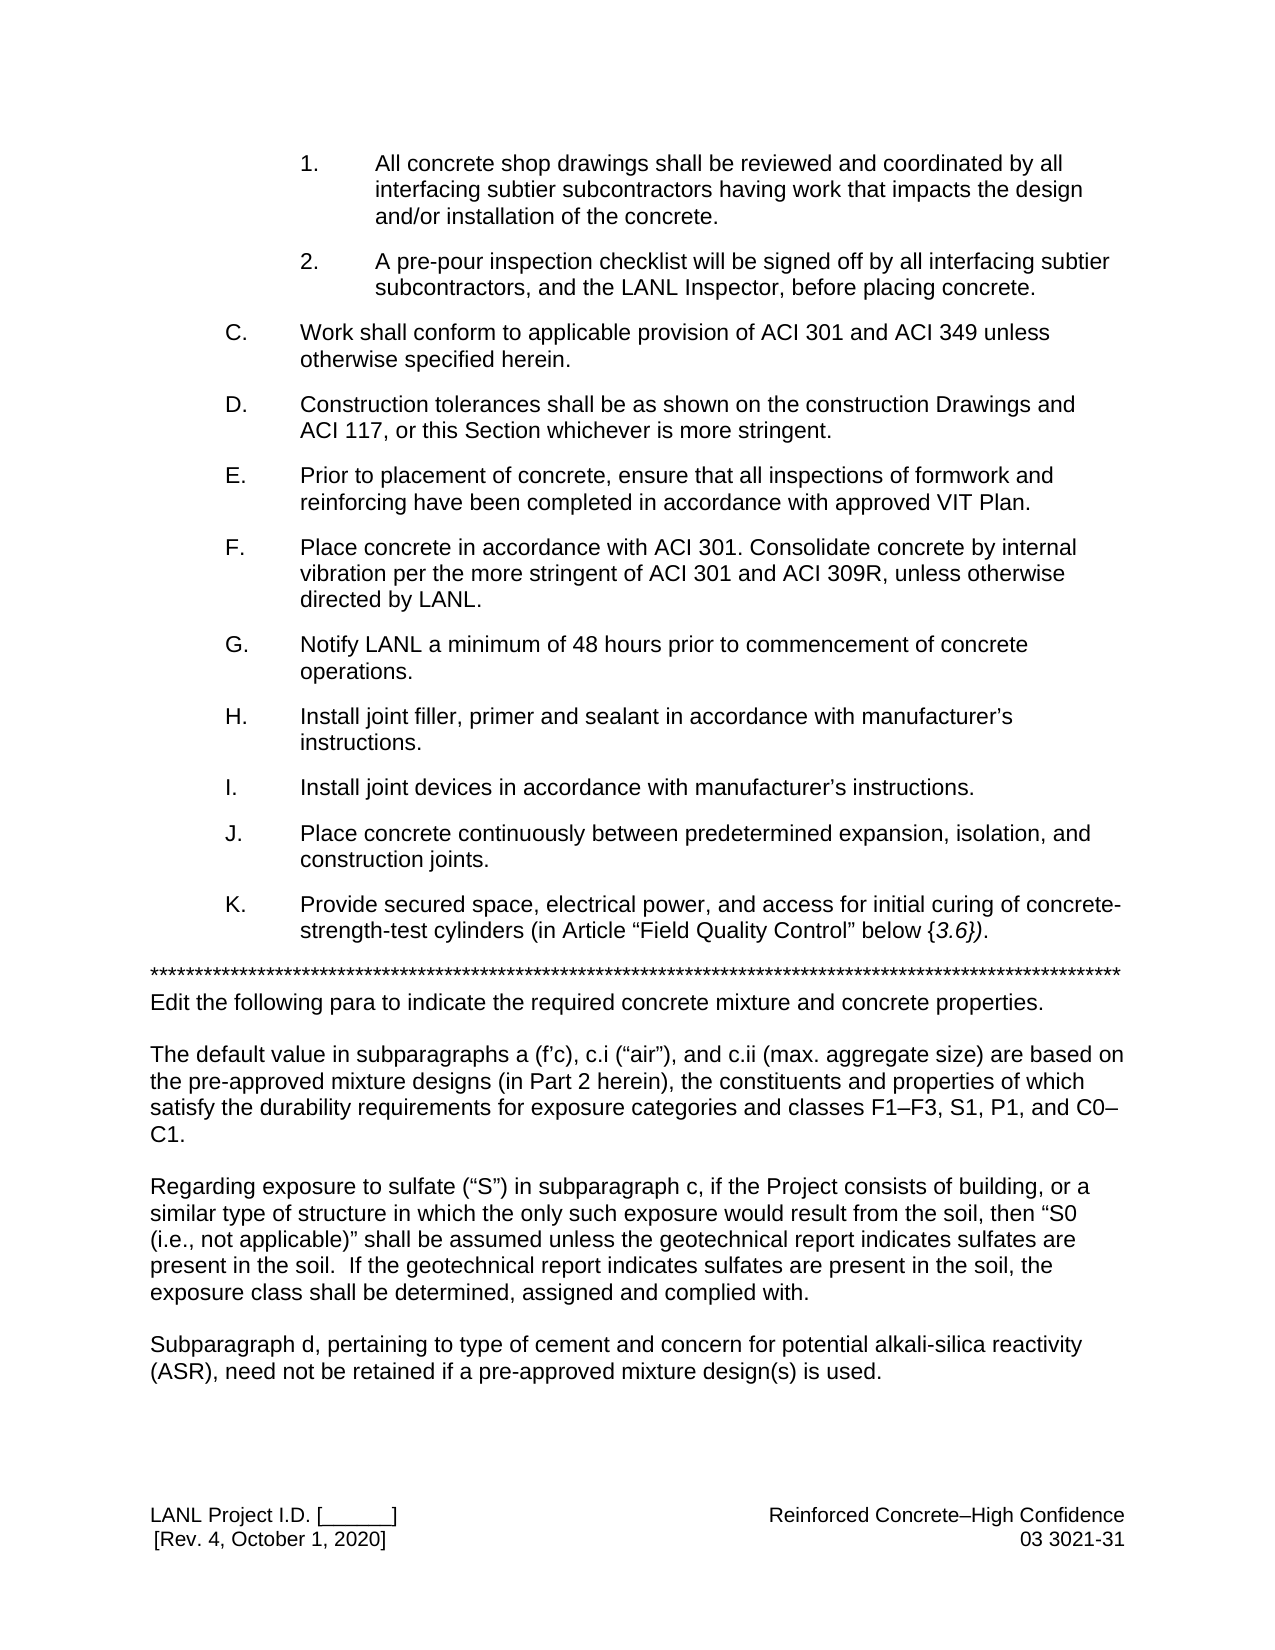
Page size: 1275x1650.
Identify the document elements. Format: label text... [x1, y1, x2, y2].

list All concrete shop drawings shall be reviewed and coordinated by all interfacing subtier subcontractors having work that impacts the design and/or installation of the concrete. [300, 150, 1125, 229]
list Work shall conform to applicable provision of ACI 301 and ACI 349 unless otherwise specified herein. [225, 319, 1125, 372]
text Edit the following para to indicate the required concrete mixture and concrete properties. [150, 989, 1125, 1015]
list Install joint devices in accordance with manufacturer’s instructions. [225, 774, 1125, 801]
list Prior to placement of concrete, ensure that all inspections of formwork and reinforcing have been completed in accordance with approved VIT Plan. [225, 462, 1125, 515]
list A pre-pour inspection checklist will be signed off by all interfacing subtier subcontractors, and the LANL Inspector, before placing concrete. [300, 248, 1125, 301]
text Subparagraph d, pertaining to type of cement and concern for potential alkali-silica reactivity (ASR), need not be retained if a pre-approved mixture design(s) is used. [150, 1331, 1125, 1384]
text Regarding exposure to sulfate (“S”) in subparagraph c, if the Project consists of building, or a similar type of structure in which the only such exposure would result from the soil, then “S0 (i.e., not applicable)” shall be assumed unless the geotechnical report indicates sulfates are present in the soil. If the geotechnical report indicates sulfates are present in the soil, the exposure class shall be determined, assigned and complied with. [150, 1173, 1125, 1305]
list Install joint filler, primer and sealant in accordance with manufacturer’s instructions. [225, 703, 1125, 756]
list Place concrete continuously between predetermined expansion, isolation, and construction joints. [225, 819, 1125, 872]
text The default value in subparagraphs a (f’c), c.i (“air”), and c.ii (max. aggregate size) are based on the pre-approved mixture designs (in Part 2 herein), the constituents and properties of which satisfy the durability requirements for exposure categories and classes F1–F3, S1, P1, and C0–C1. [150, 1041, 1125, 1147]
list Provide secured space, electrical power, and access for initial curing of concrete-strength-test cylinders (in Article “Field Quality Control” below {3.6}). [225, 891, 1125, 944]
list Construction tolerances shall be as shown on the construction Drawings and ACI 117, or this Section whichever is more stringent. [225, 391, 1125, 443]
text ************************************************************************************************************* [150, 962, 1125, 989]
list Place concrete in accordance with ACI 301. Consolidate concrete by internal vibration per the more stringent of ACI 301 and ACI 309R, unless otherwise directed by LANL. [225, 534, 1125, 613]
list Notify LANL a minimum of 48 hours prior to commencement of concrete operations. [225, 631, 1125, 684]
